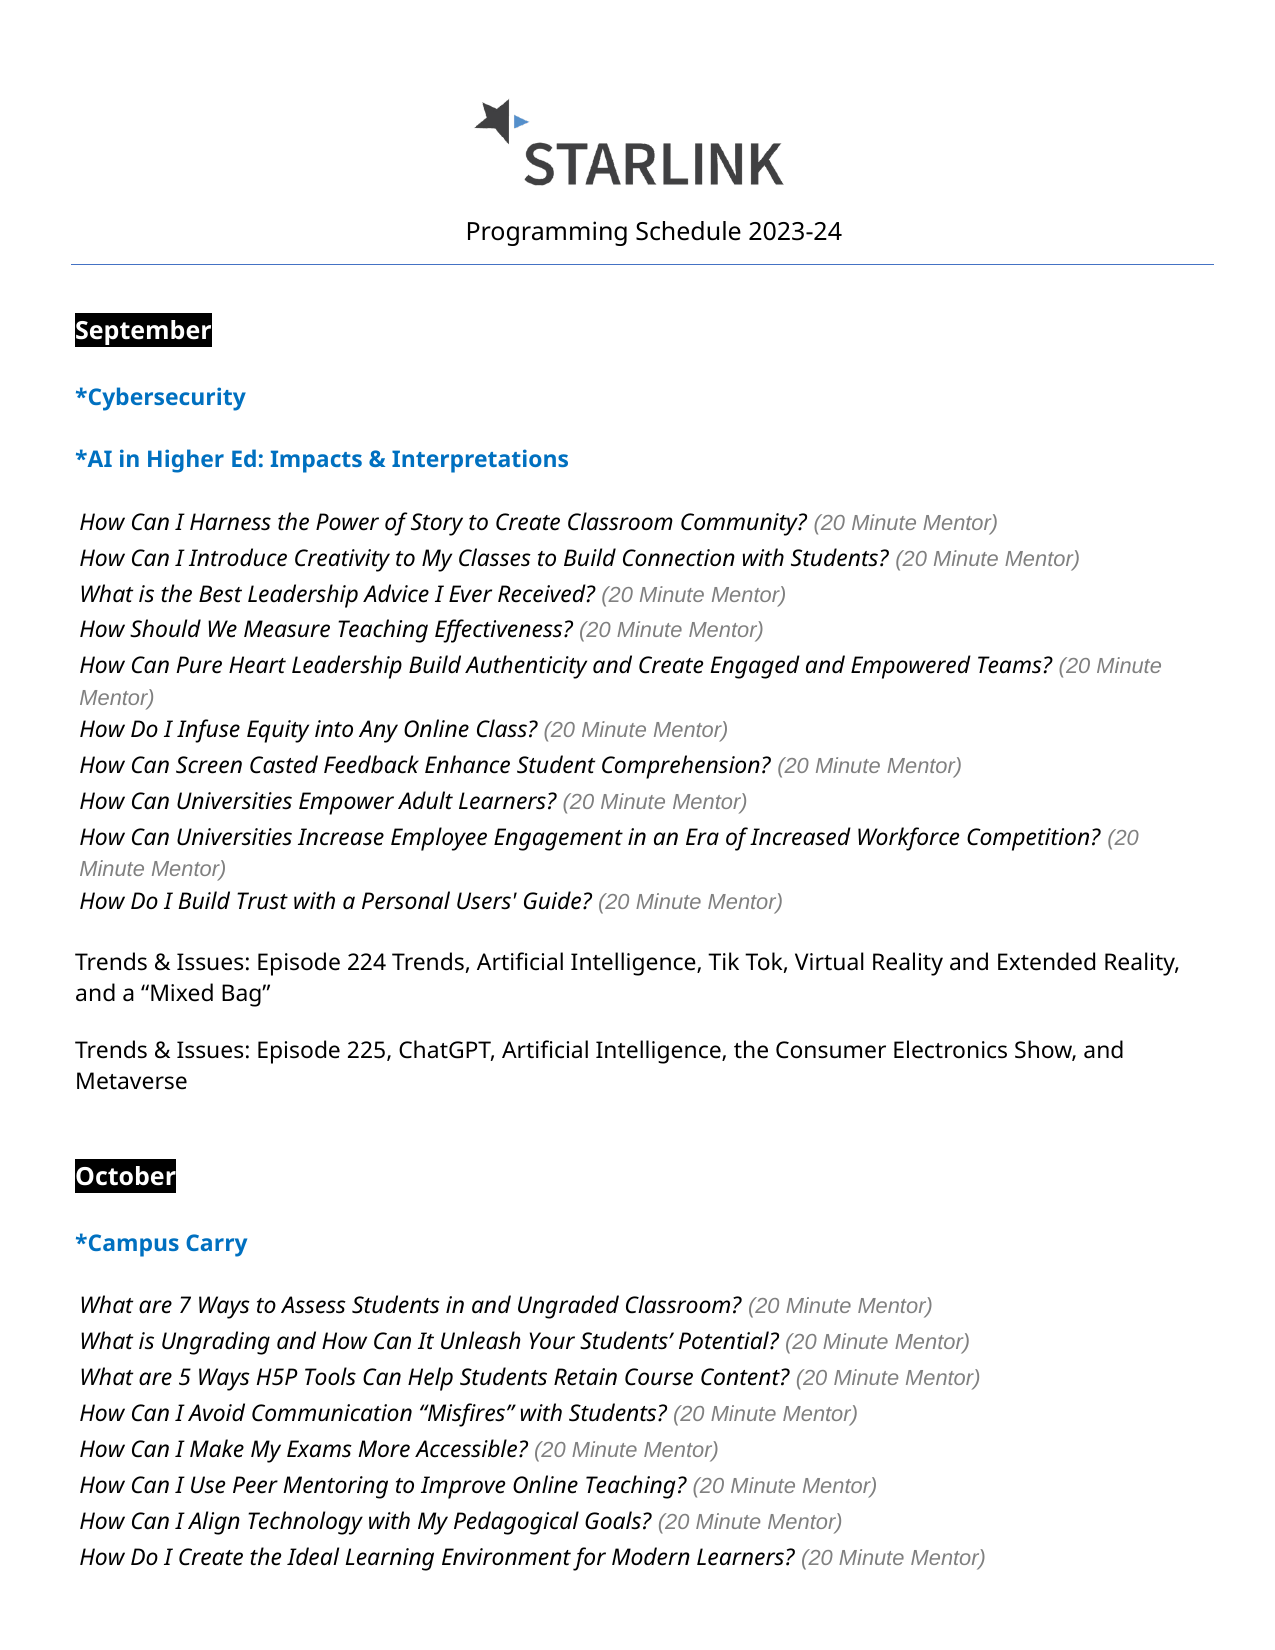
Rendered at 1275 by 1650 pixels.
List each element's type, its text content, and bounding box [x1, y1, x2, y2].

text How Do I Create the Ideal Learning Environment for Modern Learners? (20 Minute Mentor) [79, 1541, 1200, 1572]
text What are 7 Ways to Assess Students in and Ungraded Classroom? (20 Minute Mentor) [79, 1289, 1200, 1320]
picture [456, 75, 819, 214]
text How Can I Introduce Creativity to My Classes to Build Connection with Students? (20 Minute Mentor) [79, 542, 1200, 573]
text How Can Screen Casted Feedback Enhance Student Comprehension? (20 Minute Mentor) [79, 749, 1200, 781]
text How Can I Make My Exams More Accessible? (20 Minute Mentor) [79, 1433, 1200, 1464]
text Programming Schedule 2023-24 [75, 214, 1200, 248]
text *Cybersecurity [75, 381, 1200, 412]
text How Can I Avoid Communication “Misfires” with Students? (20 Minute Mentor) [79, 1397, 1200, 1428]
text How Can I Use Peer Mentoring to Improve Online Teaching? (20 Minute Mentor) [79, 1469, 1200, 1500]
text How Should We Measure Teaching Effectiveness? (20 Minute Mentor) [79, 613, 1200, 645]
text *Campus Carry [75, 1227, 1200, 1258]
text How Do I Build Trust with a Personal Users' Guide? (20 Minute Mentor) [79, 885, 1200, 916]
text How Do I Infuse Equity into Any Online Class? (20 Minute Mentor) [79, 713, 1200, 744]
text *AI in Higher Ed: Impacts & Interpretations [75, 443, 1200, 474]
text How Can Universities Empower Adult Learners? (20 Minute Mentor) [79, 785, 1200, 816]
text What is the Best Leadership Advice I Ever Received? (20 Minute Mentor) [79, 577, 1200, 609]
subtitle Trends & Issues: Episode 224 Trends, Artificial Intelligence, Tik Tok, Virtual Reality and Extended Reality, and a “Mixed Bag” [75, 946, 1200, 1008]
text October [75, 1158, 1200, 1193]
text How Can Universities Increase Employee Engagement in an Era of Increased Workforce Competition? (20 Minute Mentor) [79, 821, 1200, 881]
text What are 5 Ways H5P Tools Can Help Students Retain Course Content? (20 Minute Mentor) [79, 1361, 1200, 1392]
text September [75, 312, 1200, 347]
text What is Ungrading and How Can It Unleash Your Students’ Potential? (20 Minute Mentor) [79, 1325, 1200, 1356]
text How Can I Align Technology with My Pedagogical Goals? (20 Minute Mentor) [79, 1505, 1200, 1536]
text How Can Pure Heart Leadership Build Authenticity and Create Engaged and Empowered Teams? (20 Minute Mentor) [79, 649, 1200, 709]
subtitle Trends & Issues: Episode 225, ChatGPT, Artificial Intelligence, the Consumer Electronics Show, and Metaverse [75, 1033, 1200, 1096]
text How Can I Harness the Power of Story to Create Classroom Community? (20 Minute Mentor) [79, 506, 1200, 537]
